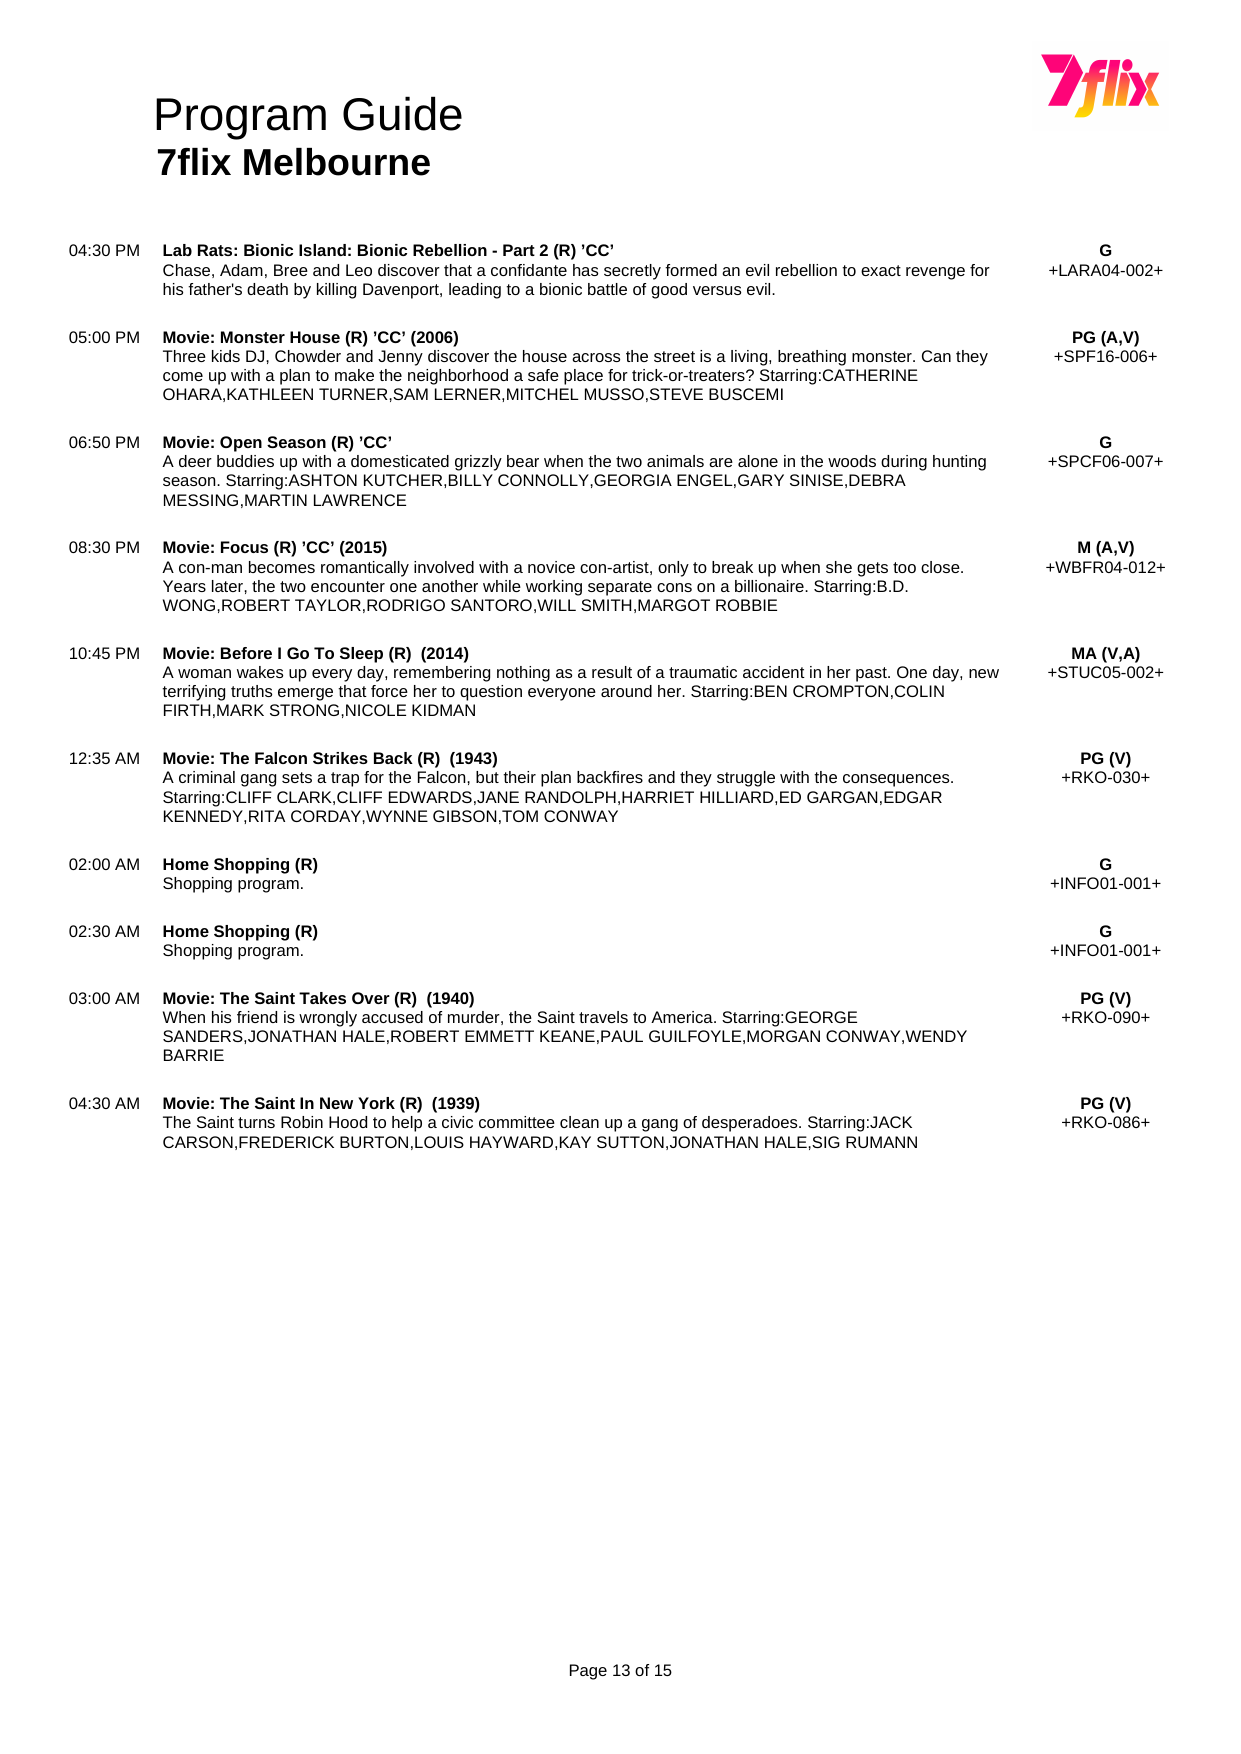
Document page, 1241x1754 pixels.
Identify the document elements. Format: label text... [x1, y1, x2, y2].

table_header 08:30 PM [51, 538, 151, 615]
table_header 02:00 AM [51, 855, 151, 893]
table_header G +INFO01-001+ [1022, 922, 1189, 960]
table_header Movie: Before I Go To Sleep (R) (2014) A woman wakes up every day, remembering nothing as a result of a traumatic accident in her past. One day, new terrifying truths emerge that force her to question everyone around her. Starring:BEN CROMPTON,COLIN FIRTH,MARK STRONG,NICOLE KIDMAN [151, 644, 1022, 720]
table_header 02:30 AM [51, 922, 151, 960]
table_header Movie: Open Season (R) ’CC’ A deer buddies up with a domesticated grizzly bear when the two animals are alone in the woods during hunting season. Starring:ASHTON KUTCHER,BILLY CONNOLLY,GEORGIA ENGEL,GARY SINISE,DEBRA MESSING,MARTIN LAWRENCE [151, 433, 1022, 509]
table_header PG (A,V) +SPF16-006+ [1022, 328, 1189, 404]
table_header G +LARA04-002+ [1022, 241, 1189, 299]
table_header G +INFO01-001+ [1022, 855, 1189, 893]
table_header PG (V) +RKO-030+ [1022, 749, 1189, 826]
table_header Home Shopping (R) Shopping program. [151, 855, 1022, 893]
table_header G +SPCF06-007+ [1022, 433, 1189, 509]
table_header PG (V) +RKO-090+ [1022, 989, 1189, 1065]
table_header M (A,V) +WBFR04-012+ [1022, 538, 1189, 615]
table_header 05:00 PM [51, 328, 151, 404]
table_header Movie: The Saint In New York (R) (1939) The Saint turns Robin Hood to help a civic committee clean up a gang of desperadoes. Starring:JACK CARSON,FREDERICK BURTON,LOUIS HAYWARD,KAY SUTTON,JONATHAN HALE,SIG RUMANN [151, 1094, 1022, 1152]
table_header 04:30 AM [51, 1094, 151, 1152]
table_header 04:30 PM [51, 241, 151, 299]
table_header 12:35 AM [51, 749, 151, 826]
table_header Home Shopping (R) Shopping program. [151, 922, 1022, 960]
table_header MA (V,A) +STUC05-002+ [1022, 644, 1189, 720]
picture [1031, 41, 1170, 131]
table_header 10:45 PM [51, 644, 151, 720]
table_header Movie: Focus (R) ’CC’ (2015) A con-man becomes romantically involved with a novice con-artist, only to break up when she gets too close. Years later, the two encounter one another while working separate cons on a billionaire. Starring:B.D. WONG,ROBERT TAYLOR,RODRIGO SANTORO,WILL SMITH,MARGOT ROBBIE [151, 538, 1022, 615]
table_header PG (V) +RKO-086+ [1022, 1094, 1189, 1152]
table_header Lab Rats: Bionic Island: Bionic Rebellion - Part 2 (R) ’CC’ Chase, Adam, Bree and Leo discover that a confidante has secretly formed an evil rebellion to exact revenge for his father's death by killing Davenport, leading to a bionic battle of good versus evil. [151, 241, 1022, 299]
table_header Movie: Monster House (R) ’CC’ (2006) Three kids DJ, Chowder and Jenny discover the house across the street is a living, breathing monster. Can they come up with a plan to make the neighborhood a safe place for trick-or-treaters? Starring:CATHERINE OHARA,KATHLEEN TURNER,SAM LERNER,MITCHEL MUSSO,STEVE BUSCEMI [151, 328, 1022, 404]
table_header 06:50 PM [51, 433, 151, 509]
table_header 03:00 AM [51, 989, 151, 1065]
table_header Movie: The Saint Takes Over (R) (1940) When his friend is wrongly accused of murder, the Saint travels to America. Starring:GEORGE SANDERS,JONATHAN HALE,ROBERT EMMETT KEANE,PAUL GUILFOYLE,MORGAN CONWAY,WENDY BARRIE [151, 989, 1022, 1065]
table_header Movie: The Falcon Strikes Back (R) (1943) A criminal gang sets a trap for the Falcon, but their plan backfires and they struggle with the consequences. Starring:CLIFF CLARK,CLIFF EDWARDS,JANE RANDOLPH,HARRIET HILLIARD,ED GARGAN,EDGAR KENNEDY,RITA CORDAY,WYNNE GIBSON,TOM CONWAY [151, 749, 1022, 826]
